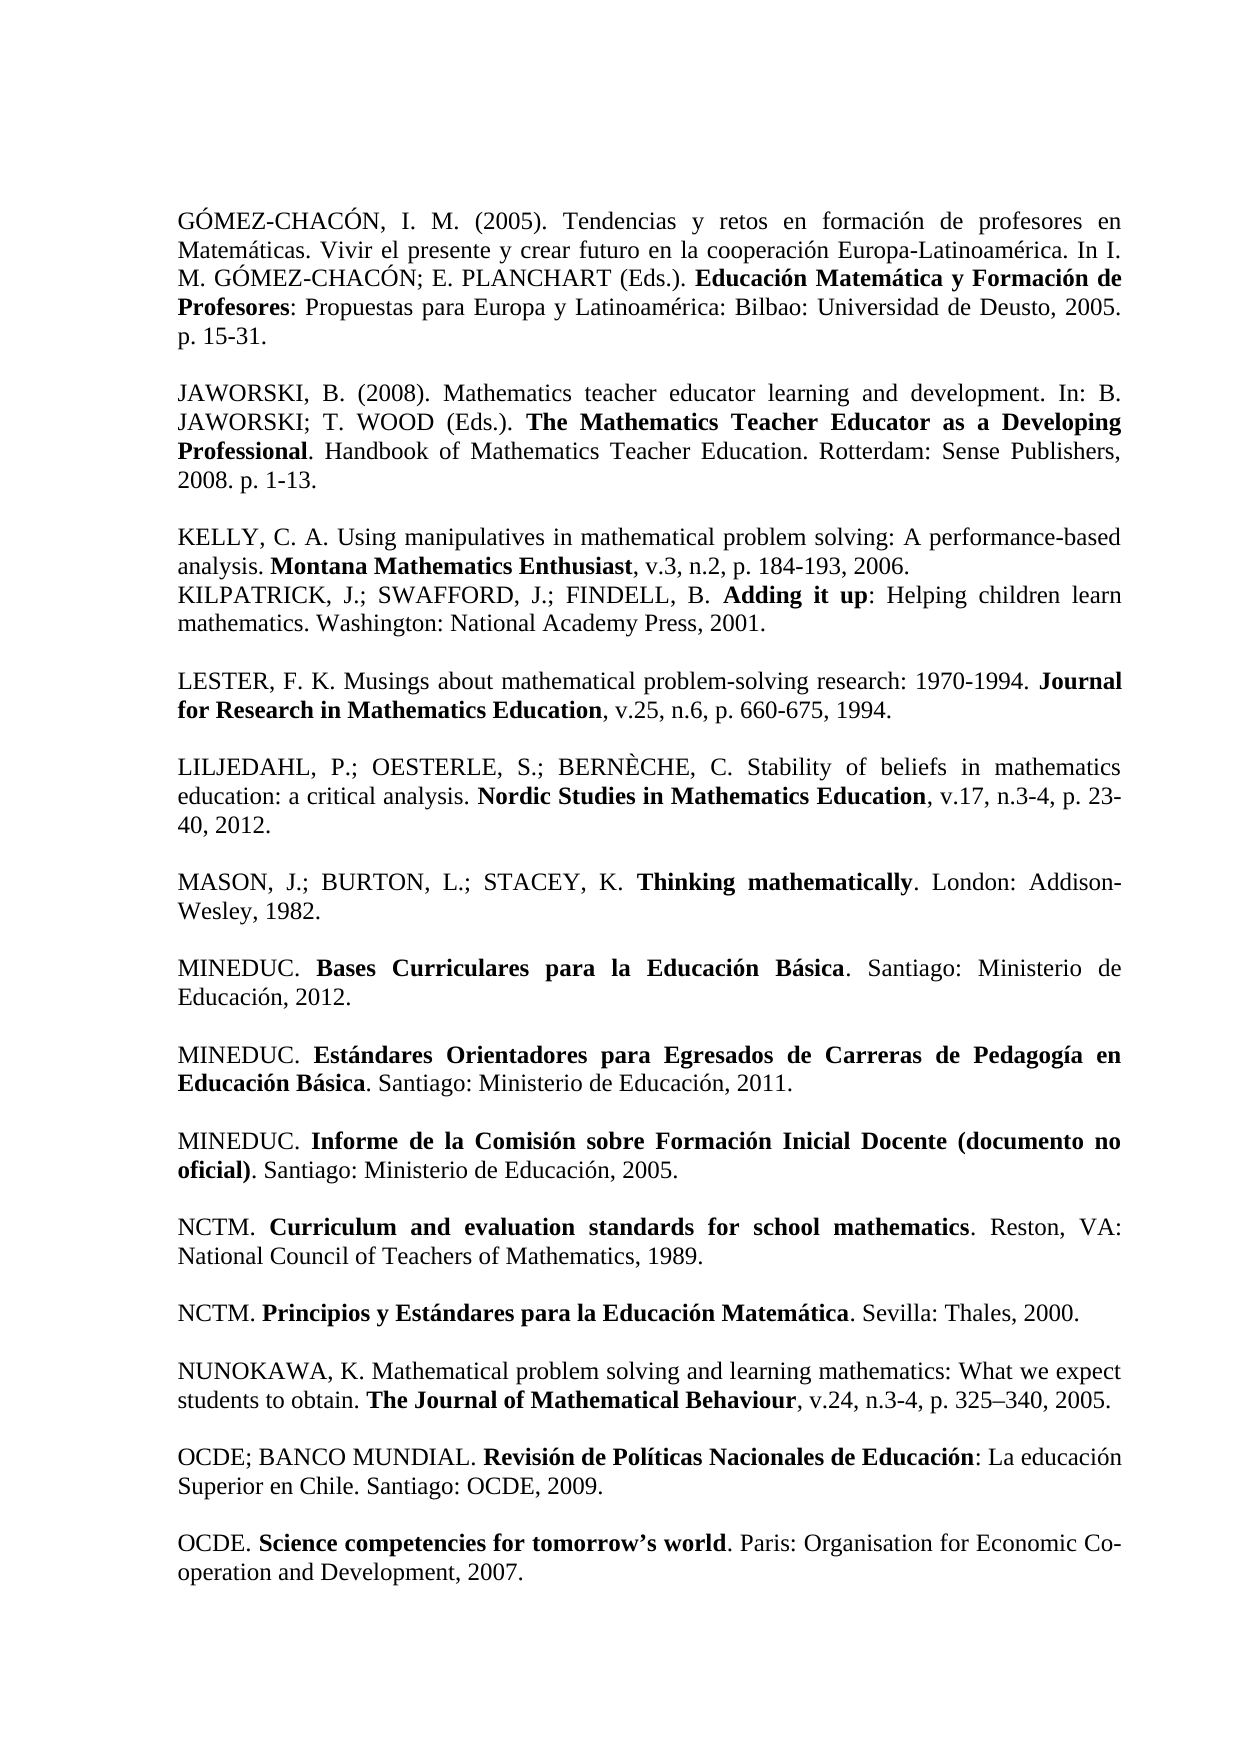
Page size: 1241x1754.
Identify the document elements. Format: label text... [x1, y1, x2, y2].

text MINEDUC. Bases Curriculares para la Educación Básica. Santiago: Ministerio de Educación, 2012. [177, 953, 1122, 1011]
text OCDE; BANCO MUNDIAL. Revisión de Políticas Nacionales de Educación: La educación Superior en Chile. Santiago: OCDE, 2009. [177, 1442, 1122, 1500]
text LESTER, F. K. Musings about mathematical problem-solving research: 1970-1994. Journal for Research in Mathematics Education, v.25, n.6, p. 660-675, 1994. [177, 666, 1122, 723]
text NCTM. Principios y Estándares para la Educación Matemática. Sevilla: Thales, 2000. [177, 1298, 1122, 1327]
text MASON, J.; BURTON, L.; STACEY, K. Thinking mathematically. London: Addison-Wesley, 1982. [177, 867, 1122, 925]
text JAWORSKI, B. (2008). Mathematics teacher educator learning and development. In: B. JAWORSKI; T. WOOD (Eds.). The Mathematics Teacher Educator as a Developing Professional. Handbook of Mathematics Teacher Education. Rotterdam: Sense Publishers, 2008. p. 1-13. [177, 378, 1122, 493]
text KELLY, C. A. Using manipulatives in mathematical problem solving: A performance-based analysis. Montana Mathematics Enthusiast, v.3, n.2, p. 184-193, 2006. [177, 522, 1122, 580]
text KILPATRICK, J.; SWAFFORD, J.; FINDELL, B. Adding it up: Helping children learn mathematics. Washington: National Academy Press, 2001. [177, 580, 1122, 637]
text LILJEDAHL, P.; OESTERLE, S.; BERNÈCHE, C. Stability of beliefs in mathematics education: a critical analysis. Nordic Studies in Mathematics Education, v.17, n.3-4, p. 23-40, 2012. [177, 752, 1122, 838]
text MINEDUC. Informe de la Comisión sobre Formación Inicial Docente (documento no oficial). Santiago: Ministerio de Educación, 2005. [177, 1126, 1122, 1183]
text NCTM. Curriculum and evaluation standards for school mathematics. Reston, VA: National Council of Teachers of Mathematics, 1989. [177, 1212, 1122, 1270]
text MINEDUC. Estándares Orientadores para Egresados de Carreras de Pedagogía en Educación Básica. Santiago: Ministerio de Educación, 2011. [177, 1040, 1122, 1097]
text NUNOKAWA, K. Mathematical problem solving and learning mathematics: What we expect students to obtain. The Journal of Mathematical Behaviour, v.24, n.3-4, p. 325–340, 2005. [177, 1356, 1122, 1413]
text GÓMEZ-CHACÓN, I. M. (2005). Tendencias y retos en formación de profesores en Matemáticas. Vivir el presente y crear futuro en la cooperación Europa-Latinoamérica. In I. M. GÓMEZ-CHACÓN; E. PLANCHART (Eds.). Educación Matemática y Formación de Profesores: Propuestas para Europa y Latinoamérica: Bilbao: Universidad de Deusto, 2005. p. 15-31. [177, 206, 1122, 350]
text OCDE. Science competencies for tomorrow’s world. Paris: Organisation for Economic Co-operation and Development, 2007. [177, 1528, 1122, 1586]
